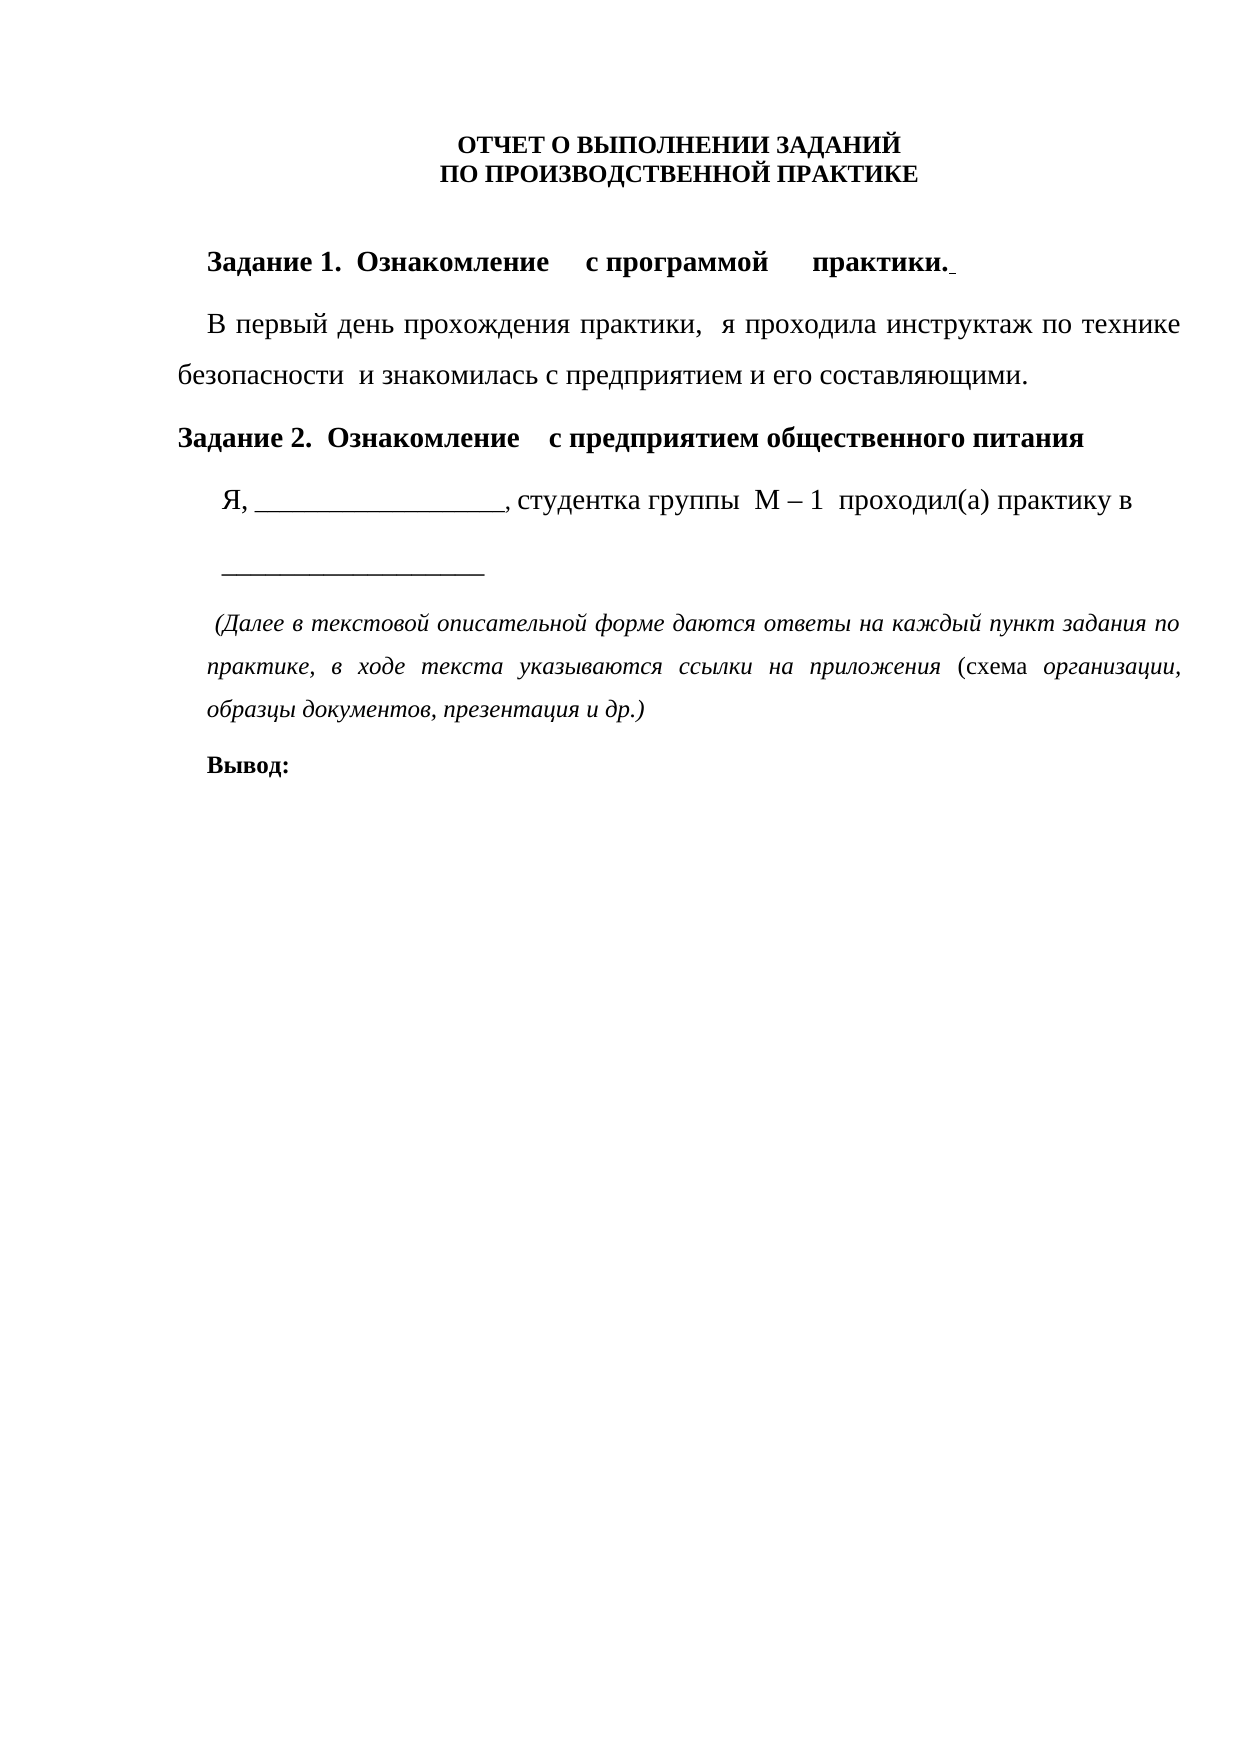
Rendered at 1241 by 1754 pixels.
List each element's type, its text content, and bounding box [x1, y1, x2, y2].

text В первый день прохождения практики, я проходила инструктаж по технике безопасности и знакомилась с предприятием и его составляющими. [177, 307, 1181, 390]
text Задание 2. Ознакомление с предприятием общественного питания [177, 420, 1181, 453]
text (Далее в текстовой описательной форме даются ответы на каждый пункт задания по практике, в ходе текста указываются ссылки на приложения (схема организации, образцы документов, презентация и др.) [207, 608, 1181, 723]
text Я, ____________________, студентка группы М – 1 проходил(а) практику в [207, 482, 1181, 516]
text Вывод: [207, 750, 1181, 779]
text ОТЧЕТ О ВЫПОЛНЕНИИ ЗАДАНИЙ [177, 131, 1181, 159]
text Задание 1. Ознакомление с программой практики. [177, 244, 1181, 277]
text ПО ПРОИЗВОДСТВЕННОЙ ПРАКТИКЕ [177, 159, 1181, 188]
text __________________ [207, 545, 1181, 579]
